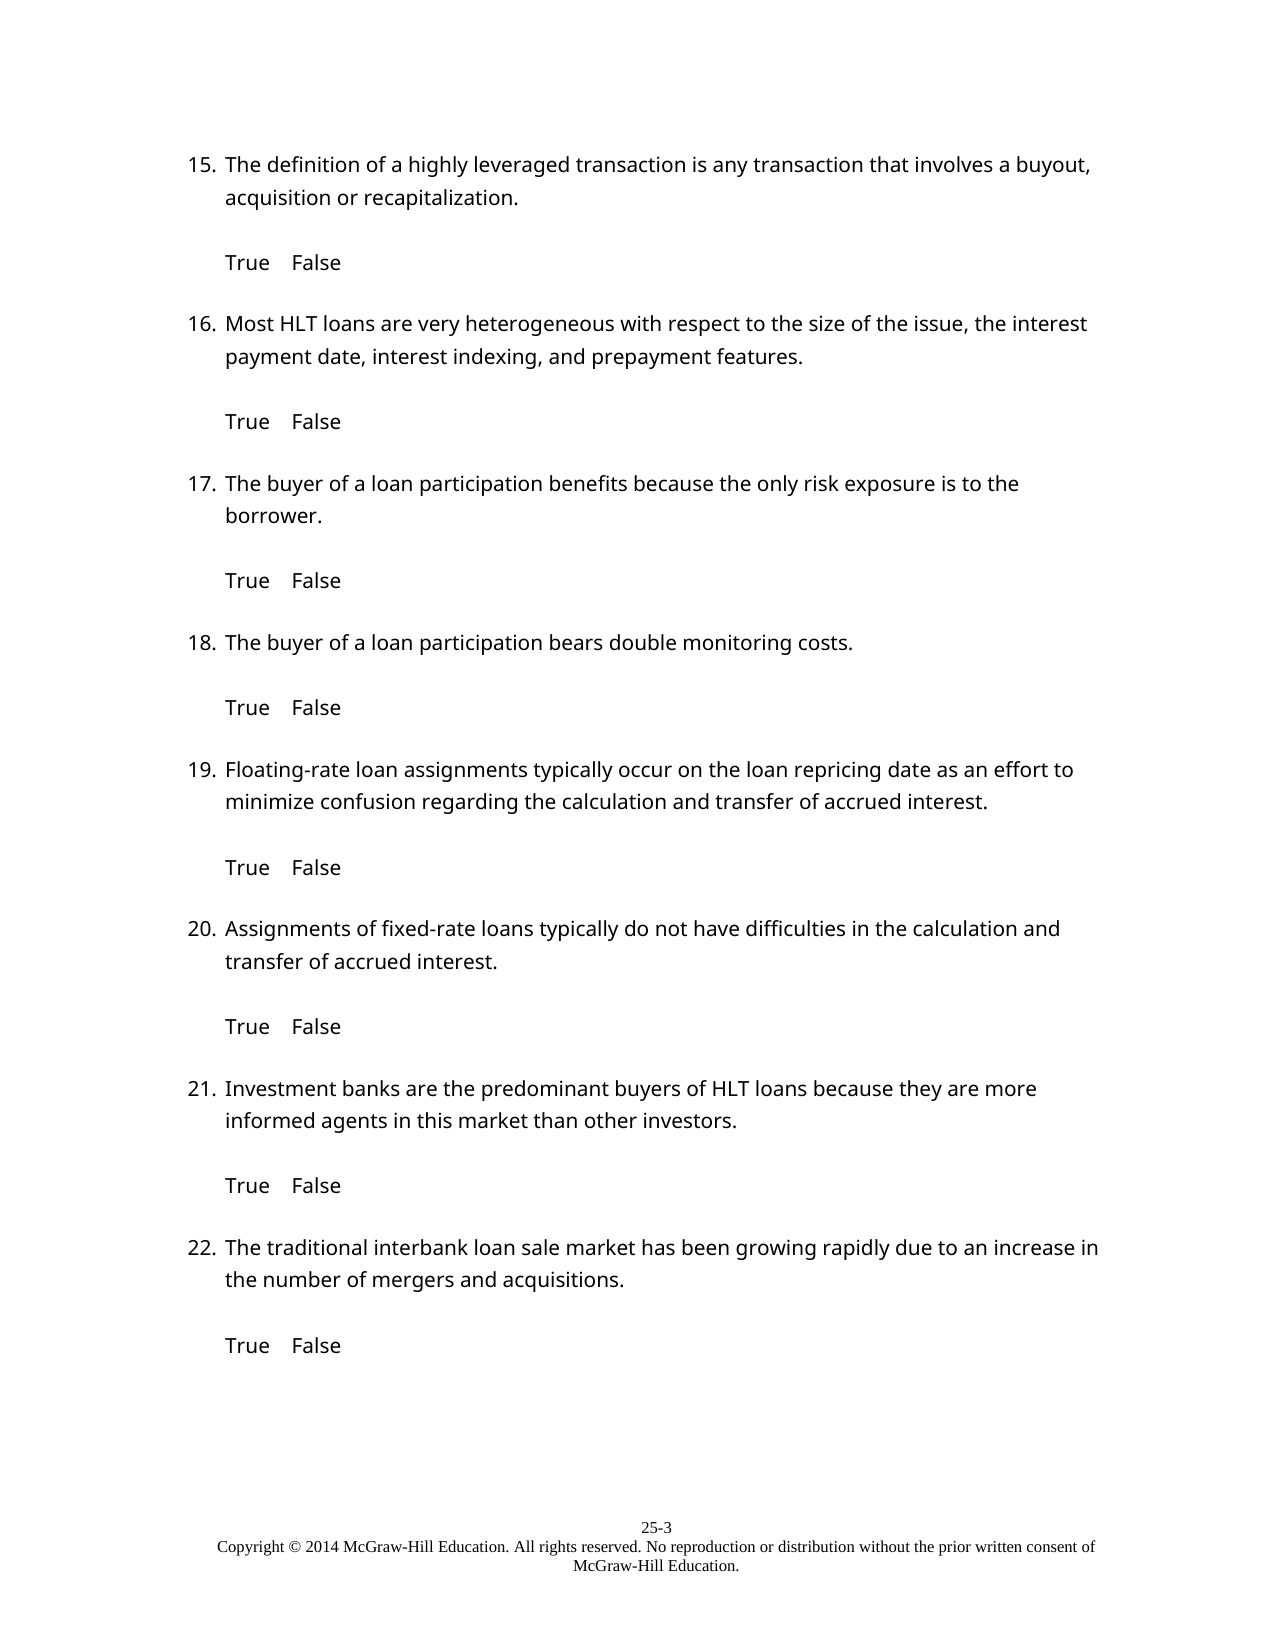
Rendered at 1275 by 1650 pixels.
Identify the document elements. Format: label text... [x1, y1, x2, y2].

table_header 22. [188, 1233, 225, 1363]
table_header Investment banks are the predominant buyers of HLT loans because they are more informed agents in this market than other investors. True False [225, 1074, 1125, 1204]
table_header Assignments of fixed-rate loans typically do not have difficulties in the calculation and transfer of accrued interest. True False [225, 914, 1125, 1044]
table_header Most HLT loans are very heterogeneous with respect to the size of the issue, the interest payment date, interest indexing, and prepayment features. True False [225, 309, 1125, 439]
table_header Floating-rate loan assignments typically occur on the loan repricing date as an effort to minimize confusion regarding the calculation and transfer of accrued interest. True False [225, 755, 1125, 885]
table_header The buyer of a loan participation bears double monitoring costs. True False [225, 628, 1125, 726]
table_header 16. [188, 309, 225, 439]
table_header The buyer of a loan participation benefits because the only risk exposure is to the borrower. True False [225, 469, 1125, 599]
table_header 19. [188, 755, 225, 885]
table_header 15. [188, 150, 225, 280]
table_header 21. [188, 1074, 225, 1204]
table_header 17. [188, 469, 225, 599]
table_header The definition of a highly leveraged transaction is any transaction that involves a buyout, acquisition or recapitalization. True False [225, 150, 1125, 280]
table_header 20. [188, 914, 225, 1044]
table_header The traditional interbank loan sale market has been growing rapidly due to an increase in the number of mergers and acquisitions. True False [225, 1233, 1125, 1363]
table_header 18. [188, 628, 225, 726]
